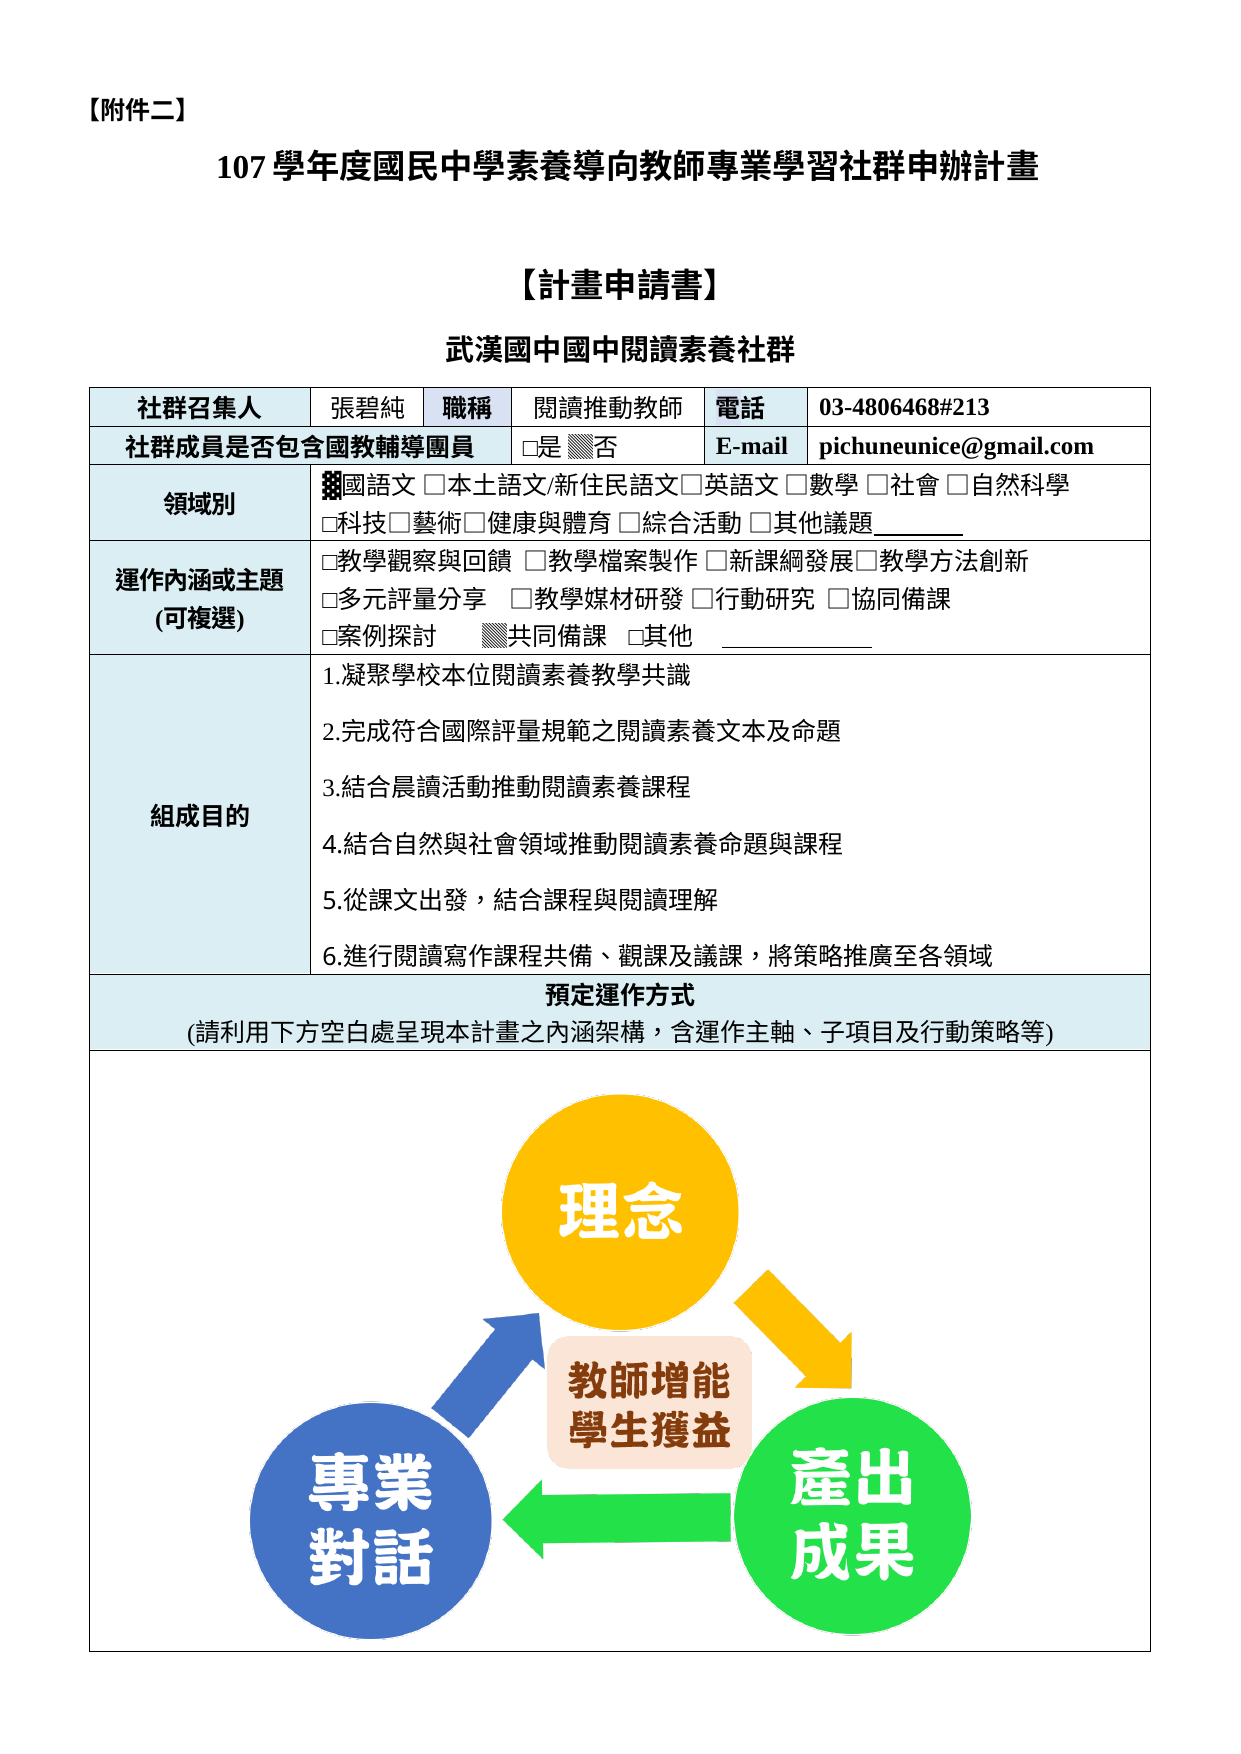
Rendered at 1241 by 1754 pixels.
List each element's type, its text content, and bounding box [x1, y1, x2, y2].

table_header 閱讀推動教師 [512, 388, 704, 426]
picture [224, 1093, 1014, 1640]
table_cell ▓國語文 □本土語文/新住民語文□英語文 □數學 □社會 □自然科學 □科技□藝術□健康與體育 □綜合活動 □其他議題 [311, 465, 1150, 540]
table_header 職稱 [424, 388, 511, 426]
text 107學年度國民中學素養導向教師專業學習社群申辦計畫 [75, 127, 1180, 202]
table_cell 運作內涵或主題 (可複選) [90, 541, 310, 654]
table_header 電話 [705, 388, 807, 426]
table_header 社群召集人 [90, 388, 310, 426]
table_cell E-mail [705, 427, 807, 464]
text 武漢國中國中閱讀素養社群 [75, 326, 1165, 368]
table_cell □教學觀察與回饋 □教學檔案製作 □新課綱發展□教學方法創新 □多元評量分享 □教學媒材研發 □行動研究 □協同備課 □案例探討 ▓共同備課 □其他 ＿＿＿＿＿＿ [311, 541, 1150, 654]
table_cell 組成目的 [90, 655, 310, 973]
text 【計畫申請書】 [75, 259, 1165, 307]
table_cell 領域別 [90, 465, 310, 540]
table_cell [90, 1051, 1150, 1651]
table_cell 1.凝聚學校本位閱讀素養教學共識 2.完成符合國際評量規範之閱讀素養文本及命題 3.結合晨讀活動推動閱讀素養課程 4.結合自然與社會領域推動閱讀素養命題與課程 5.從課文出發，結合課程與閱讀理解 6.進行閱讀寫作課程共備、觀課及議課，將策略推廣至各領域 [311, 655, 1150, 973]
table_cell □是 ▓否 [512, 427, 704, 464]
table_cell pichuneunice@gmail.com [808, 427, 1150, 464]
text 【附件二】 [75, 89, 1165, 127]
table_header 張碧純 [311, 388, 423, 426]
table_cell 預定運作方式 (請利用下方空白處呈現本計畫之內涵架構，含運作主軸、子項目及行動策略等) [90, 975, 1150, 1049]
table_cell 社群成員是否包含國教輔導團員 [90, 427, 511, 464]
table_header 03-4806468#213 [808, 388, 1150, 426]
